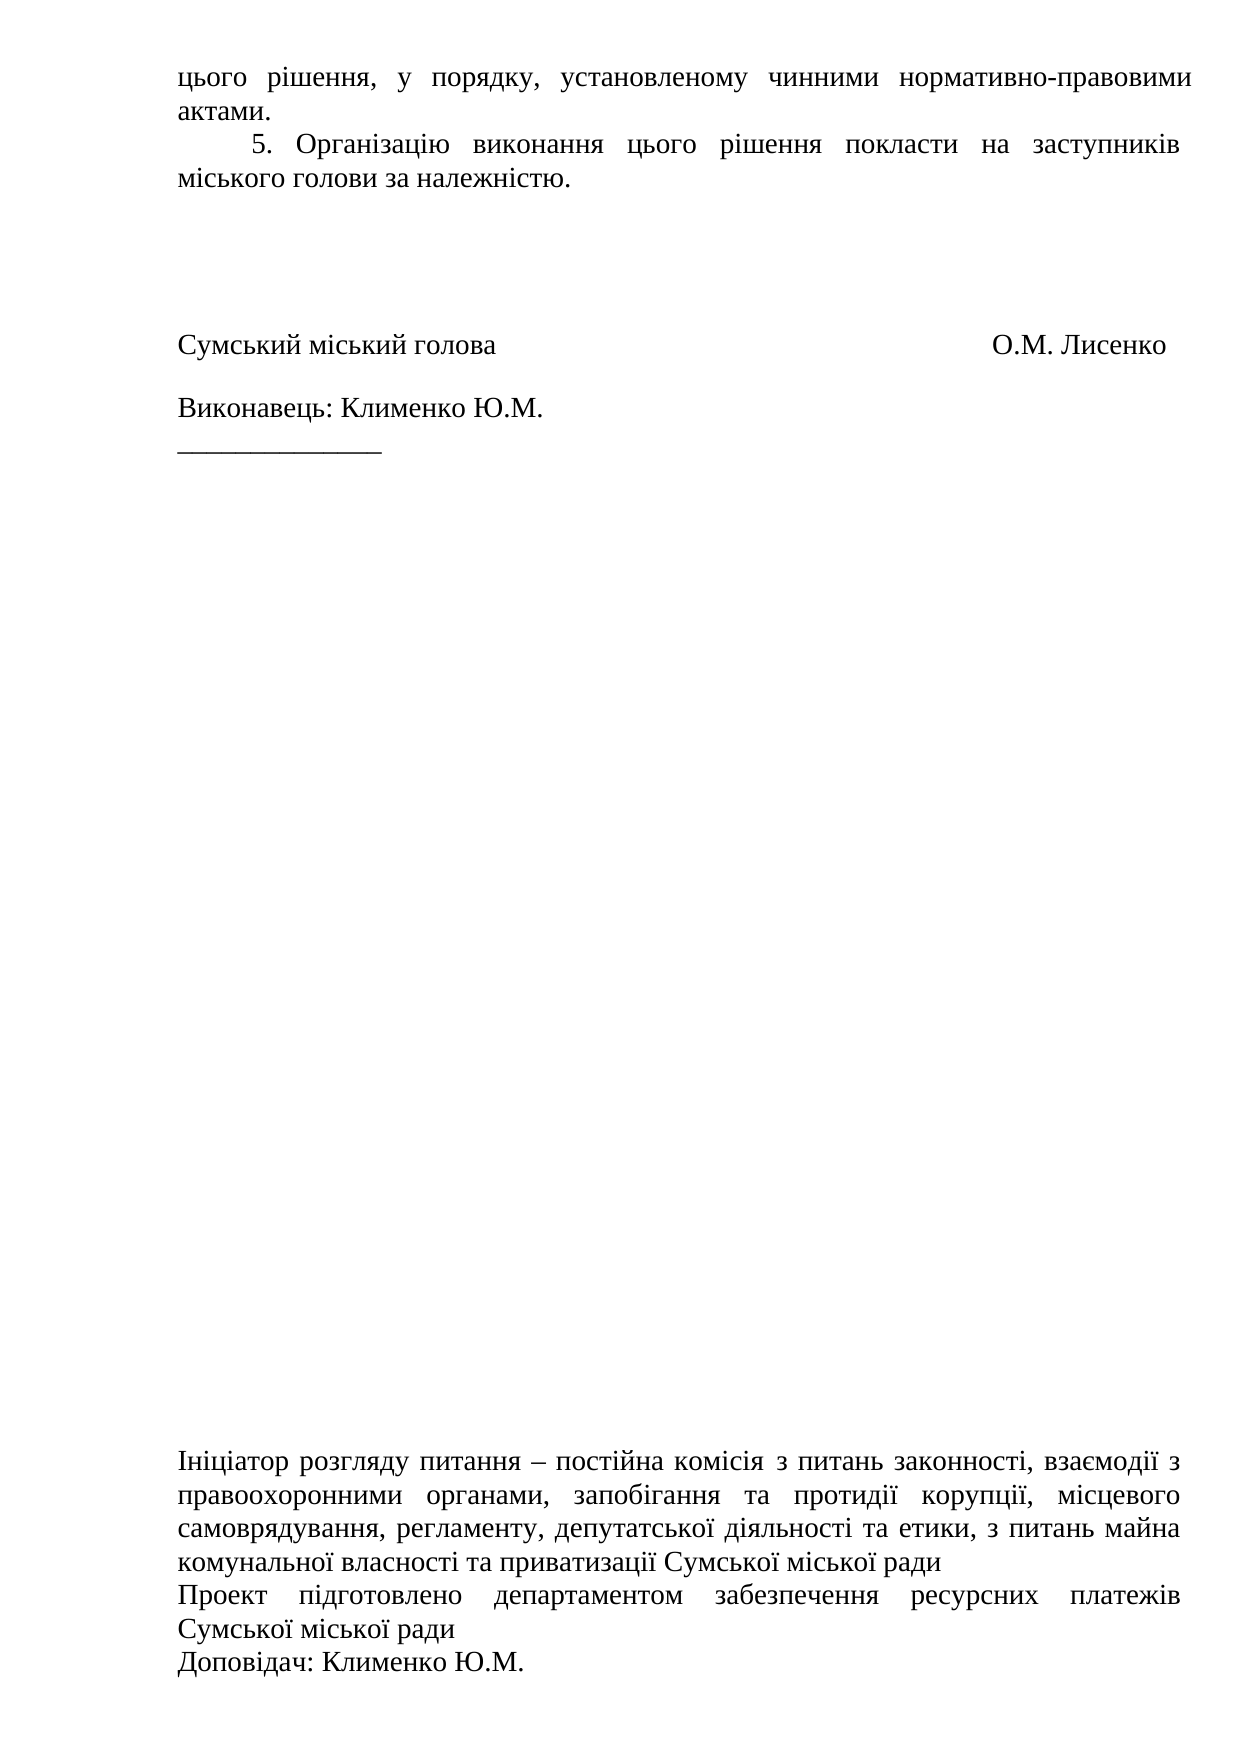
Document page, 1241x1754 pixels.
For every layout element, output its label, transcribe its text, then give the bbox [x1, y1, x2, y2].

text Ініціатор розгляду питання – постійна комісія з питань законності, взаємодії з правоохоронними органами, запобігання та протидії корупції, місцевого самоврядування, регламенту, депутатської діяльності та етики, з питань майна комунальної власності та приватизації Сумської міської ради [177, 1443, 1181, 1577]
text Проект підготовлено департаментом забезпечення ресурсних платежів Сумської міської ради [177, 1577, 1181, 1644]
text Виконавець: Клименко Ю.М. [177, 390, 1181, 423]
text ______________ [177, 423, 1181, 457]
text 5. Організацію виконання цього рішення покласти на заступників міського голови за належністю. [177, 126, 1181, 193]
text Доповідач: Клименко Ю.М. [177, 1644, 1181, 1678]
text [177, 59, 1192, 126]
text Сумський міський голова О.М. Лисенко [177, 327, 1181, 361]
